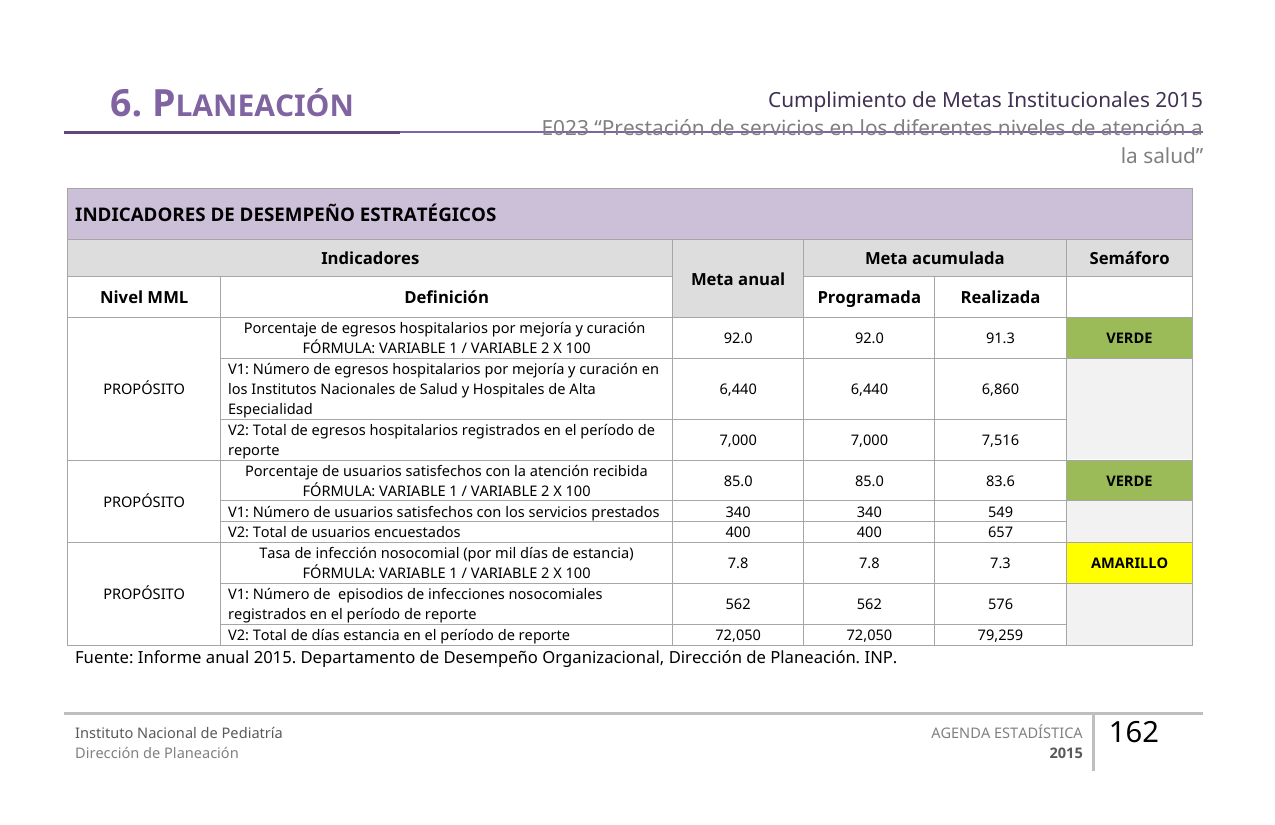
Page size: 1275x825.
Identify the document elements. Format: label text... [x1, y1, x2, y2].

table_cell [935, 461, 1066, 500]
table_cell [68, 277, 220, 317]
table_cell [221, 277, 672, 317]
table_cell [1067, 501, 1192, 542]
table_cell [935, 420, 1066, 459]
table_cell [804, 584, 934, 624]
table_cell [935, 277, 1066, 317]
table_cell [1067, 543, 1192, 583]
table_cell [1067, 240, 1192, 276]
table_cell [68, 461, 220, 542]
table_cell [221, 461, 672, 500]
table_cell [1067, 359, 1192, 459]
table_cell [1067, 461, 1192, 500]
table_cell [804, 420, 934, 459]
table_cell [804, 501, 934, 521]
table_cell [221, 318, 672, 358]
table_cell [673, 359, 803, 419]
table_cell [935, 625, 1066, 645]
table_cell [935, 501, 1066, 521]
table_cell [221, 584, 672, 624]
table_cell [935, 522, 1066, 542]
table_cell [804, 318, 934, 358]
text Fuente: Informe anual 2015. Departamento de Desempeño Organizacional, Dirección de Planeación. INP. [75, 646, 1200, 668]
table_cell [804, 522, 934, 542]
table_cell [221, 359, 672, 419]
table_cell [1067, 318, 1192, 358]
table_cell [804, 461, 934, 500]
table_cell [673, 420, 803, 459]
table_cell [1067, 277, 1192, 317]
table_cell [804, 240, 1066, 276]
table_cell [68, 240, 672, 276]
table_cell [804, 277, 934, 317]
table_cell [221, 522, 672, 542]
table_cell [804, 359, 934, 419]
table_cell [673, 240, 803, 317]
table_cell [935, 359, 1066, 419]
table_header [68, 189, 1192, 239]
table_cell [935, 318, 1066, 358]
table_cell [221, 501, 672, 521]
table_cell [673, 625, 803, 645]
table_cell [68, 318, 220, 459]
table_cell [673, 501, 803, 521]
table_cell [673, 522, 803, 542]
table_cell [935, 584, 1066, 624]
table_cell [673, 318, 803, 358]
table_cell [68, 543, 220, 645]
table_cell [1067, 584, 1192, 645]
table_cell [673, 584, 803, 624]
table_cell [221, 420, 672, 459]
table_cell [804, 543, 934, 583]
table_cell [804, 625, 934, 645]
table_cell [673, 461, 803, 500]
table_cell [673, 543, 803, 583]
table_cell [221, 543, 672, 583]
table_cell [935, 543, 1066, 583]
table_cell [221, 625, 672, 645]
